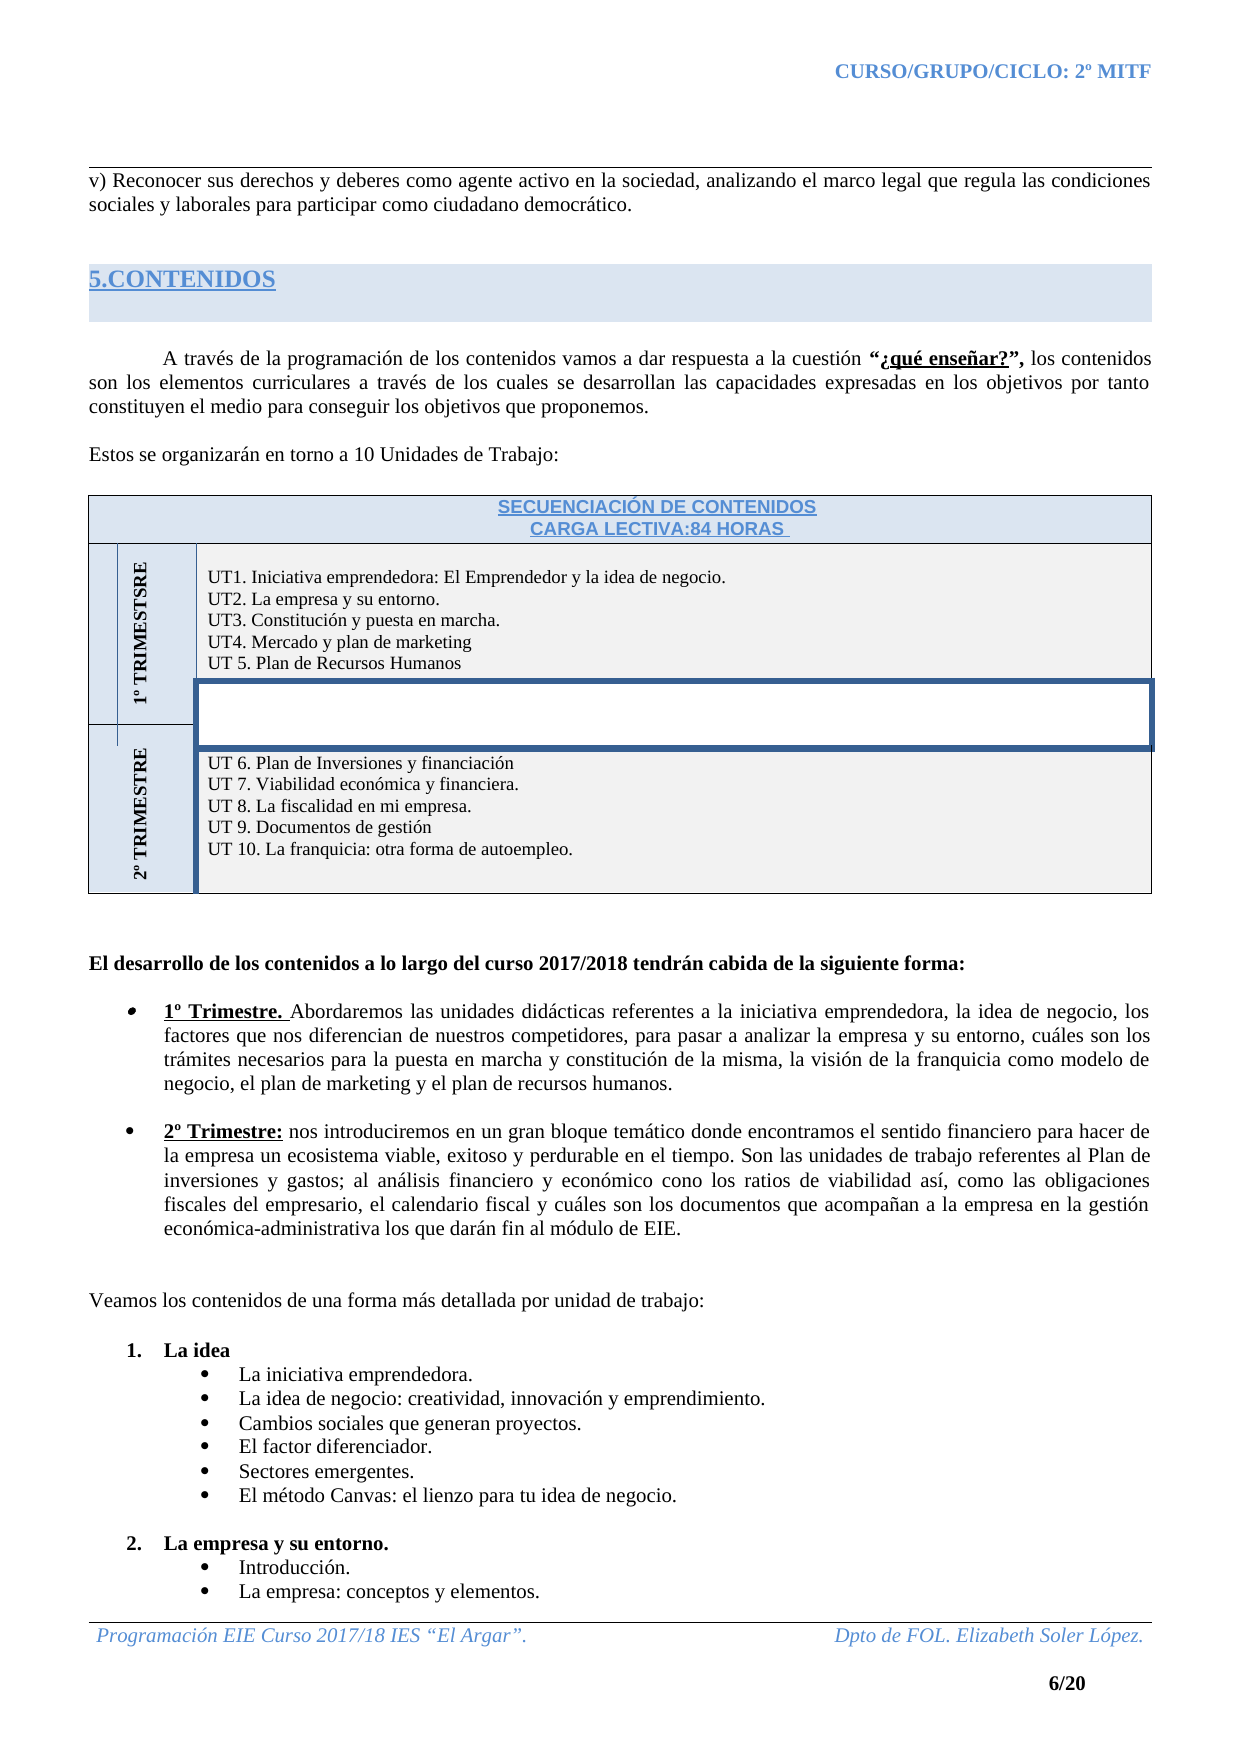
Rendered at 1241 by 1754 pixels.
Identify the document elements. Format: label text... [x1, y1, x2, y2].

list Cambios sociales que generan proyectos. [201, 1410, 1152, 1434]
list El factor diferenciador. [201, 1434, 1152, 1458]
text 5.CONTENIDOS [89, 264, 1152, 293]
table_cell UT1. Iniciativa emprendedora: El Emprendedor y la idea de negocio. UT2. La empresa y su entorno. UT3. Constitución y puesta en marcha. UT4. Mercado y plan de marketing UT 5. Plan de Recursos Humanos [197, 544, 1151, 678]
text Estos se organizarán en torno a 10 Unidades de Trabajo: [89, 442, 1152, 466]
table_cell UT 6. Plan de Inversiones y financiación UT 7. Viabilidad económica y financiera. UT 8. La fiscalidad en mi empresa. UT 9. Documentos de gestión UT 10. La franquicia: otra forma de autoempleo. [199, 752, 1151, 892]
text A través de la programación de los contenidos vamos a dar respuesta a la cuestión “¿qué enseñar?”, los contenidos son los elementos curriculares a través de los cuales se desarrollan las capacidades expresadas en los objetivos por tanto constituyen el medio para conseguir los objetivos que proponemos. [89, 346, 1152, 418]
list 2º Trimestre: nos introduciremos en un gran bloque temático donde encontramos el sentido financiero para hacer de la empresa un ecosistema viable, exitoso y perdurable en el tiempo. Son las unidades de trabajo referentes al Plan de inversiones y gastos; al análisis financiero y económico cono los ratios de viabilidad así, como las obligaciones fiscales del empresario, el calendario fiscal y cuáles son los documentos que acompañan a la empresa en la gestión económica-administrativa los que darán fin al módulo de EIE. [126, 1119, 1152, 1240]
list 1º Trimestre. Abordaremos las unidades didácticas referentes a la iniciativa emprendedora, la idea de negocio, los factores que nos diferencian de nuestros competidores, para pasar a analizar la empresa y su entorno, cuáles son los trámites necesarios para la puesta en marcha y constitución de la misma, la visión de la franquicia como modelo de negocio, el plan de marketing y el plan de recursos humanos. [126, 999, 1152, 1095]
list Sectores emergentes. [201, 1458, 1152, 1483]
table_cell [89, 725, 118, 892]
text v) Reconocer sus derechos y deberes como agente activo en la sociedad, analizando el marco legal que regula las condiciones sociales y laborales para participar como ciudadano democrático. [89, 168, 1152, 216]
table_cell 1º TRIMESTSRE [118, 544, 196, 724]
list La empresa: conceptos y elementos. [201, 1579, 1152, 1603]
table_cell 2º TRIMESTRE [118, 725, 193, 892]
table_cell [89, 544, 117, 724]
list La empresa y su entorno. [126, 1531, 1152, 1555]
list La idea [126, 1338, 1152, 1362]
table_cell [199, 684, 1149, 745]
table_header sECUENCIACIÓN DE CONTENIDOS CARGA LECTIVA:84 horas [89, 496, 1151, 543]
text El desarrollo de los contenidos a lo largo del curso 2017/2018 tendrán cabida de la siguiente forma: [89, 951, 1152, 975]
list La idea de negocio: creatividad, innovación y emprendimiento. [201, 1386, 1152, 1410]
list La iniciativa emprendedora. [201, 1362, 1152, 1386]
list Introducción. [201, 1555, 1152, 1579]
text Veamos los contenidos de una forma más detallada por unidad de trabajo: [89, 1288, 1152, 1312]
list El método Canvas: el lienzo para tu idea de negocio. [201, 1483, 1152, 1507]
